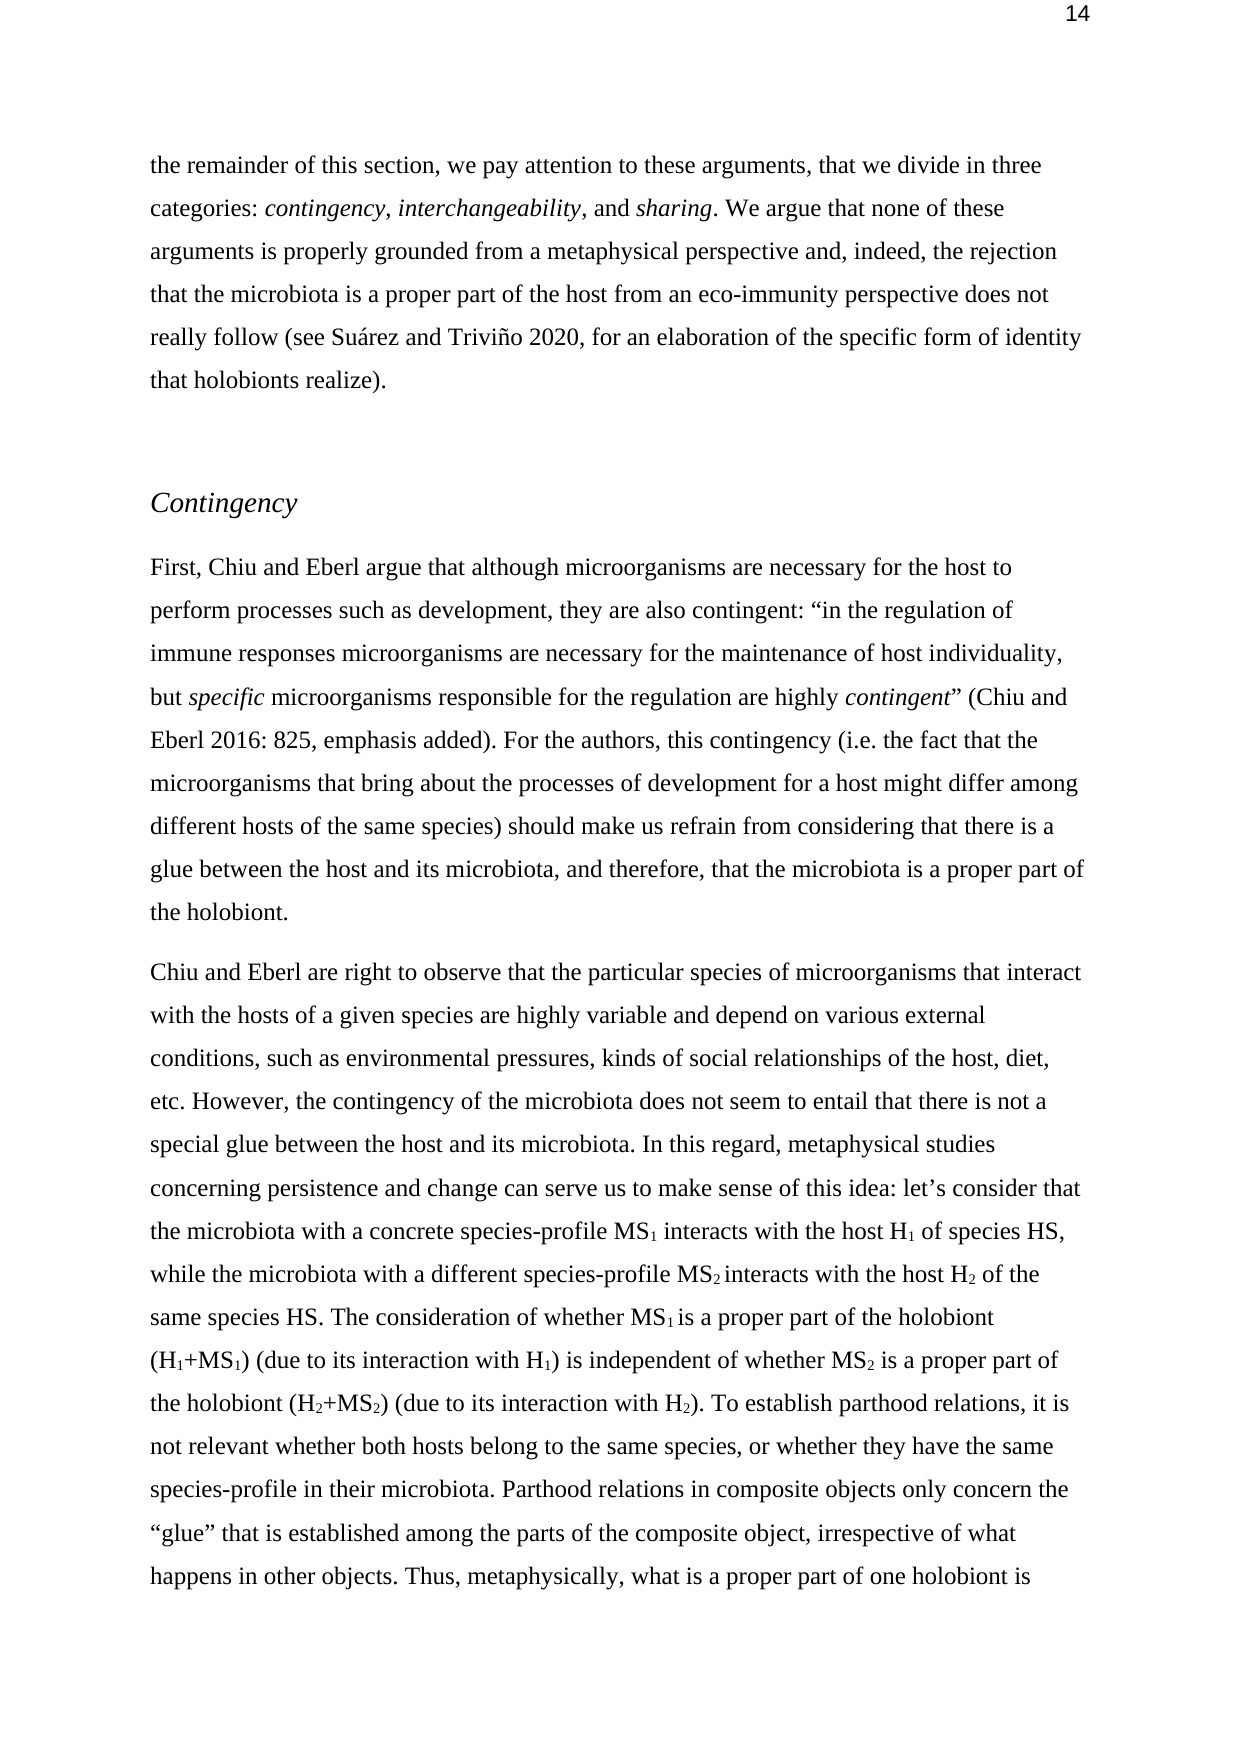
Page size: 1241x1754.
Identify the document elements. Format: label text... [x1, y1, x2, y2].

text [150, 957, 1090, 1589]
text First, Chiu and Eberl argue that although microorganisms are necessary for the host to perform processes such as development, they are also contingent: “in the regulation of immune responses microorganisms are necessary for the maintenance of host individuality, but specific microorganisms responsible for the regulation are highly contingent” (Chiu and Eberl 2016: 825, emphasis added). For the authors, this contingency (i.e. the fact that the microorganisms that bring about the processes of development for a host might differ among different hosts of the same species) should make us refrain from considering that there is a glue between the host and its microbiota, and therefore, that the microbiota is a proper part of the holobiont. [150, 552, 1090, 926]
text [150, 150, 1090, 394]
text Contingency [150, 485, 1090, 519]
